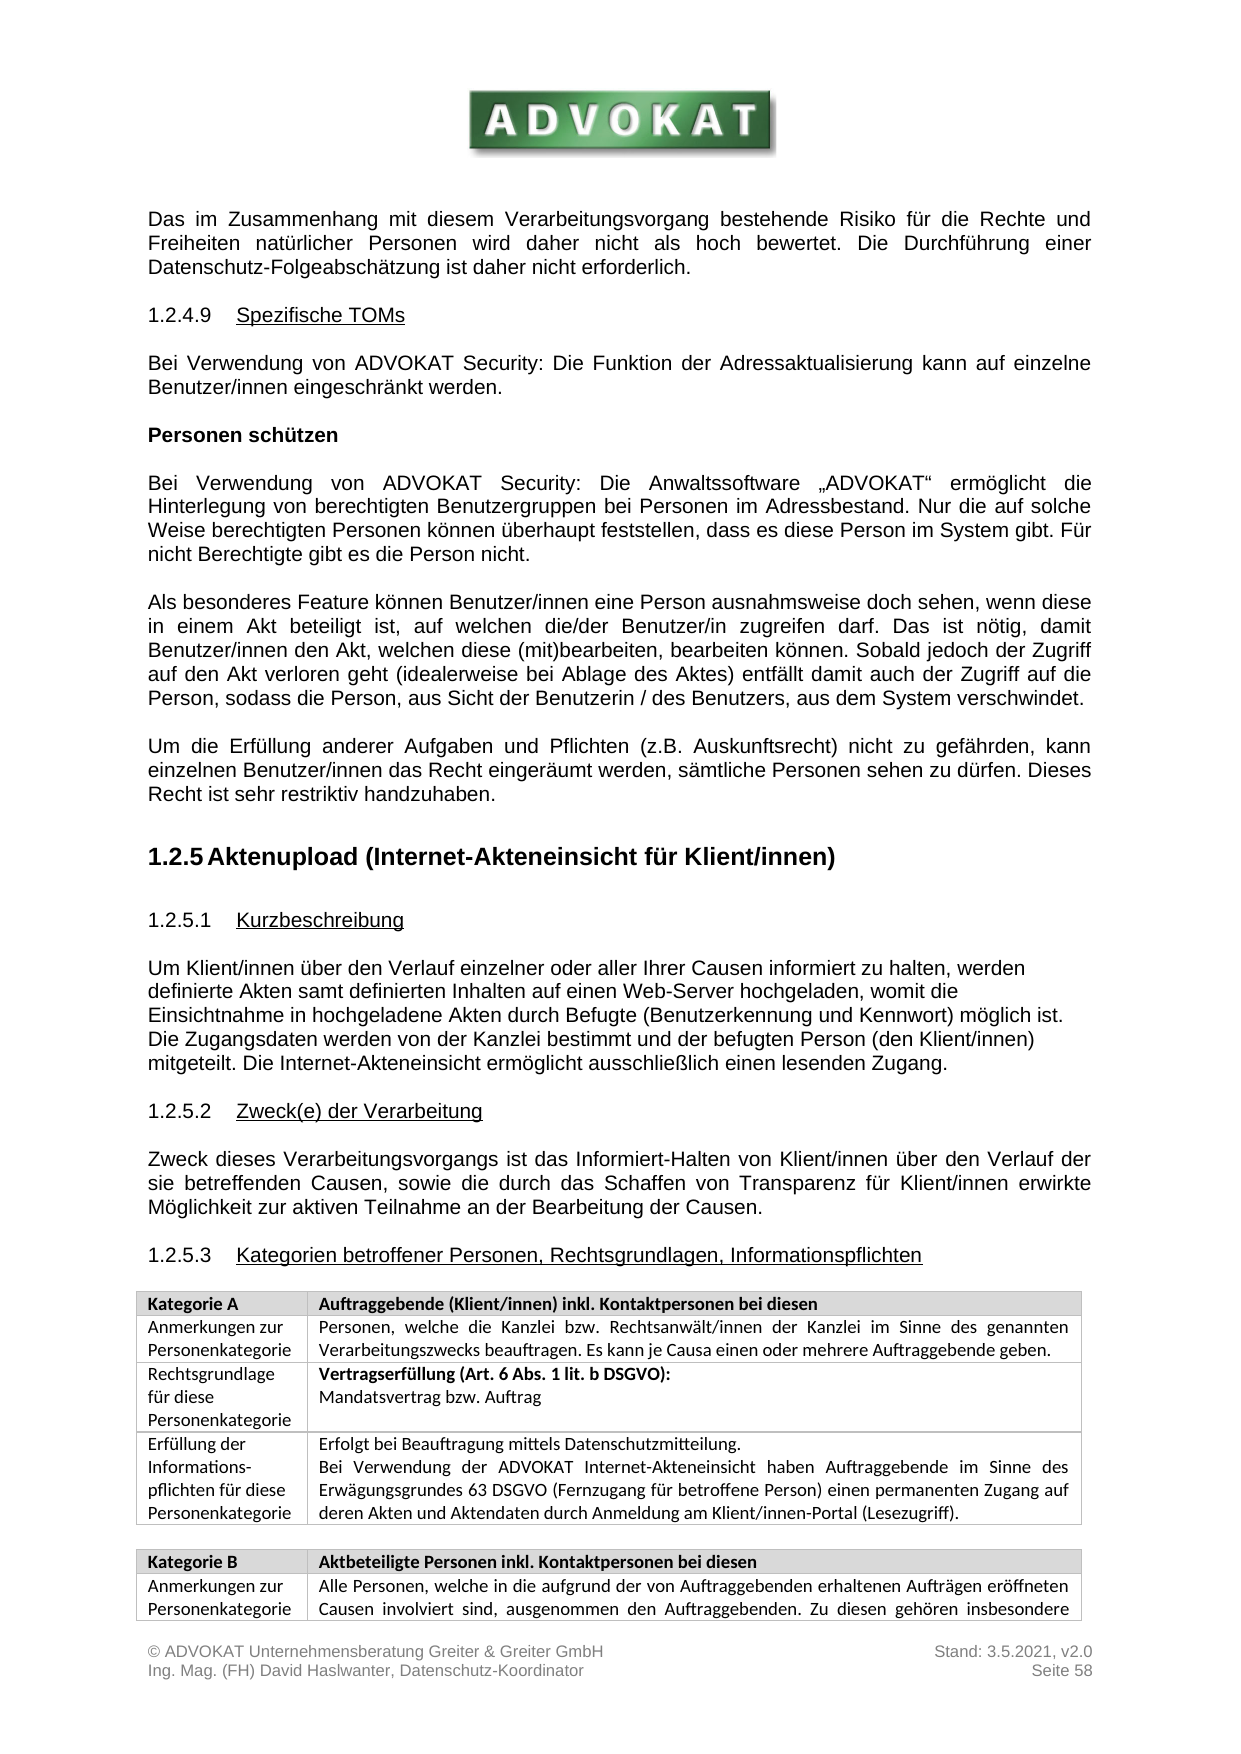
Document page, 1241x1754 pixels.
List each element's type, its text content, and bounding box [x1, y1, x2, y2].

subtitle Kategorien betroffener Personen, Rechtsgrundlagen, Informationspflichten [148, 1243, 1093, 1267]
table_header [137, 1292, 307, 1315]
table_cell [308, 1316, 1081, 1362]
text Zweck dieses Verarbeitungsvorgangs ist das Informiert-Halten von Klient/innen über den Verlauf der sie betreffenden Causen, sowie die durch das Schaffen von Transparenz für Klient/innen erwirkte Möglichkeit zur aktiven Teilnahme an der Bearbeitung der Causen. [148, 1147, 1093, 1219]
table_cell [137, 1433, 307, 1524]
text Bei Verwendung von ADVOKAT Security: Die Funktion der Adressaktualisierung kann auf einzelne Benutzer/innen eingeschränkt werden. [148, 351, 1093, 398]
text Das im Zusammenhang mit diesem Verarbeitungsvorgang bestehende Risiko für die Rechte und Freiheiten natürlicher Personen wird daher nicht als hoch bewertet. Die Durchführung einer Datenschutz-Folgeabschätzung ist daher nicht erforderlich. [148, 207, 1093, 279]
text Als besonderes Feature können Benutzer/innen eine Person ausnahmsweise doch sehen, wenn diese in einem Akt beteiligt ist, auf welchen die/der Benutzer/in zugreifen darf. Das ist nötig, damit Benutzer/innen den Akt, welchen diese (mit)bearbeiten, bearbeiten können. Sobald jedoch der Zugriff auf den Akt verloren geht (idealerweise bei Ablage des Aktes) entfällt damit auch der Zugriff auf die Person, sodass die Person, aus Sicht der Benutzerin / des Benutzers, aus dem System verschwindet. [148, 590, 1093, 710]
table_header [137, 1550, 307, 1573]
text Um die Erfüllung anderer Aufgaben und Pflichten (z.B. Auskunftsrecht) nicht zu gefährden, kann einzelnen Benutzer/innen das Recht eingeräumt werden, sämtliche Personen sehen zu dürfen. Dieses Recht ist sehr restriktiv handzuhaben. [148, 734, 1093, 806]
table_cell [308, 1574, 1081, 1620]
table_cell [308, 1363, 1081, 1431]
subtitle Zweck(e) der Verarbeitung [148, 1099, 1093, 1123]
text Bei Verwendung von ADVOKAT Security: Die Anwaltssoftware „ADVOKAT“ ermöglicht die Hinterlegung von berechtigten Benutzergruppen bei Personen im Adressbestand. Nur die auf solche Weise berechtigten Personen können überhaupt feststellen, dass es diese Person im System gibt. Für nicht Berechtigte gibt es die Person nicht. [148, 470, 1093, 566]
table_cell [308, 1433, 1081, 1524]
subtitle Spezifische TOMs [148, 303, 1093, 327]
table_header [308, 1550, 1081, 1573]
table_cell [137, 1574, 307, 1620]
text Personen schützen [148, 422, 1093, 446]
text Um Klient/innen über den Verlauf einzelner oder aller Ihrer Causen informiert zu halten, werden definierte Akten samt definierten Inhalten auf einen Web-Server hochgeladen, womit die Einsichtnahme in hochgeladene Akten durch Befugte (Benutzerkennung und Kennwort) möglich ist. Die Zugangsdaten werden von der Kanzlei bestimmt und der befugten Person (den Klient/innen) mitgeteilt. Die Internet-Akteneinsicht ermöglicht ausschließlich einen lesenden Zugang. [148, 955, 1093, 1075]
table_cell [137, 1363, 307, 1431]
picture [466, 88, 777, 158]
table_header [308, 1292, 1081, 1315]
subtitle Kurzbeschreibung [148, 907, 1093, 931]
subtitle Aktenupload (Internet-Akteneinsicht für Klient/innen) [148, 842, 1093, 871]
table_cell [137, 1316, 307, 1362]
